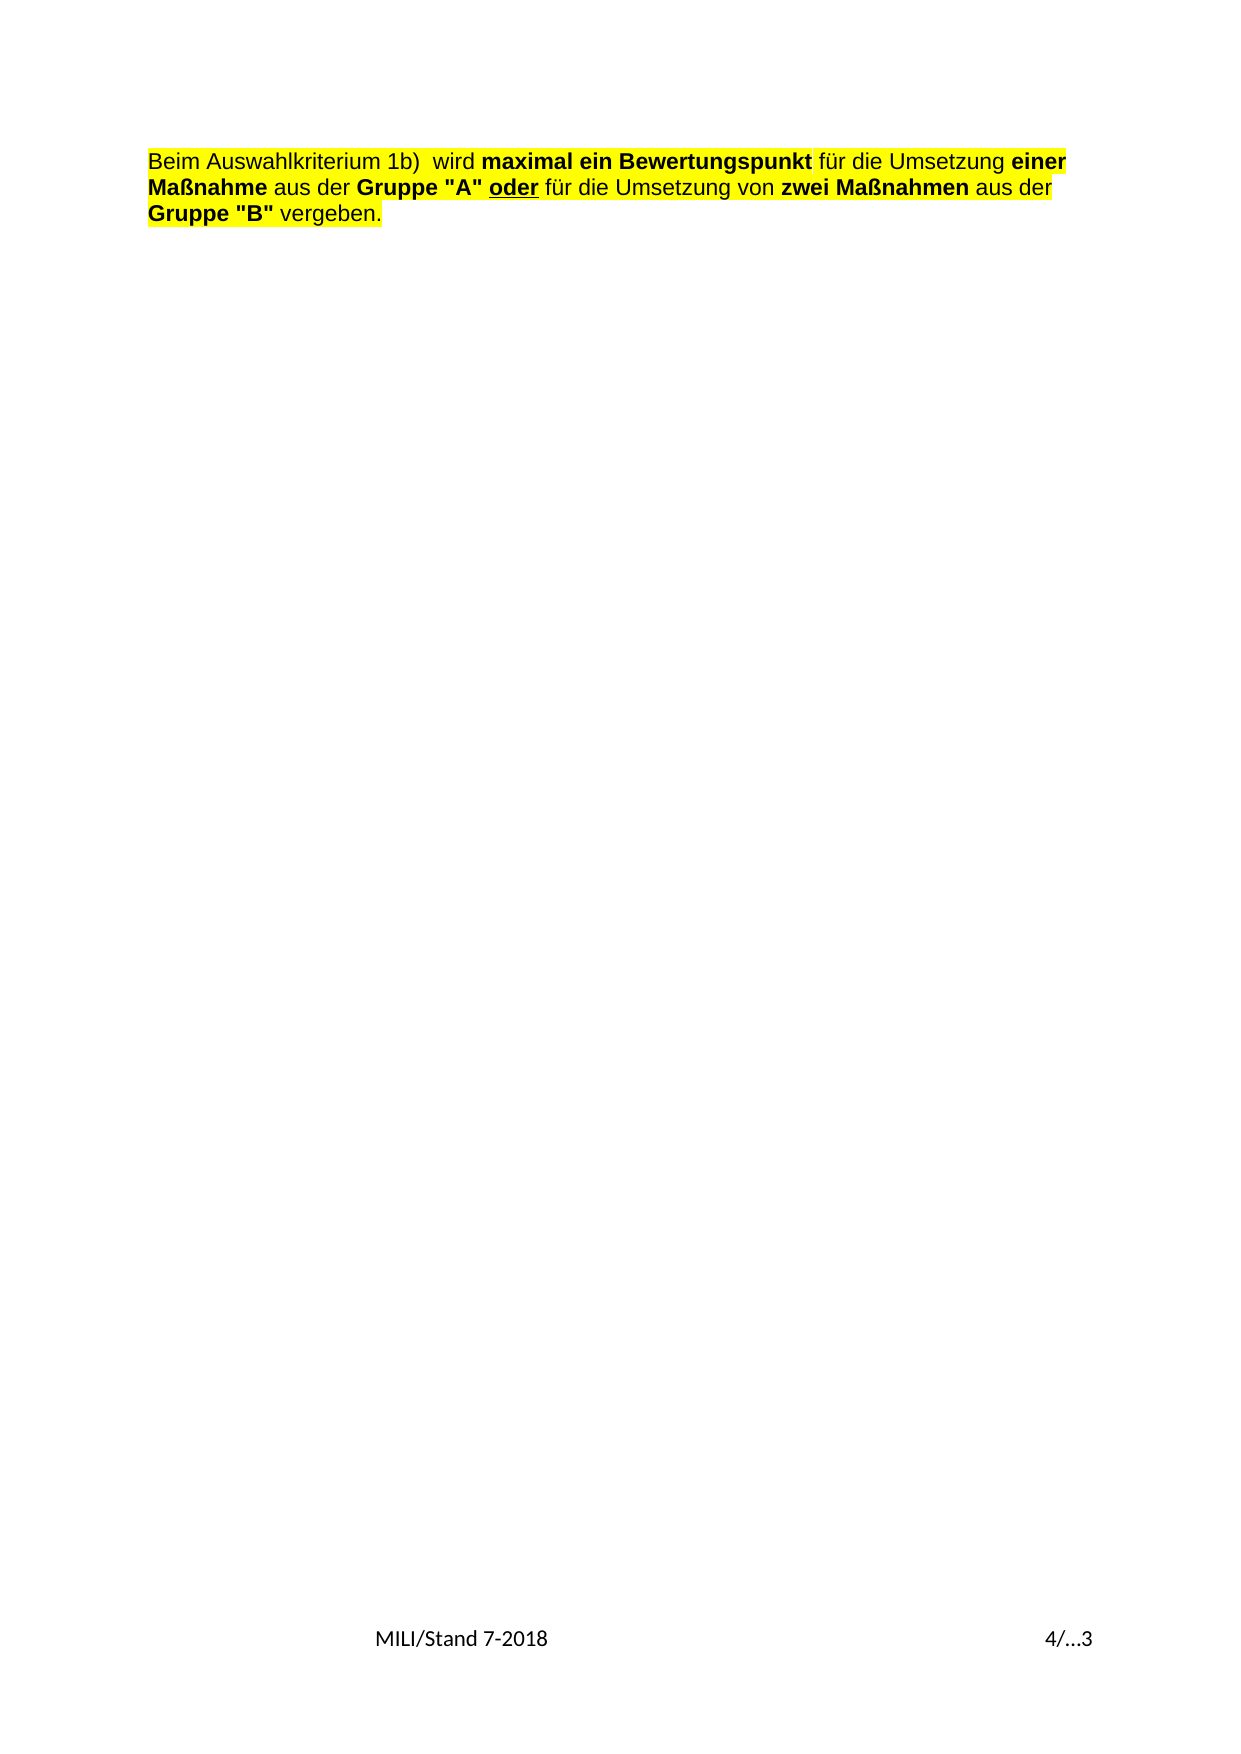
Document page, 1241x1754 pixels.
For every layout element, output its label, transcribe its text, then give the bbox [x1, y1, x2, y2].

text Beim Auswahlkriterium 1b) wird maximal ein Bewertungspunkt für die Umsetzung einer Maßnahme aus der Gruppe "A" oder für die Umsetzung von zwei Maßnahmen aus der Gruppe "B" vergeben. [148, 148, 1093, 255]
